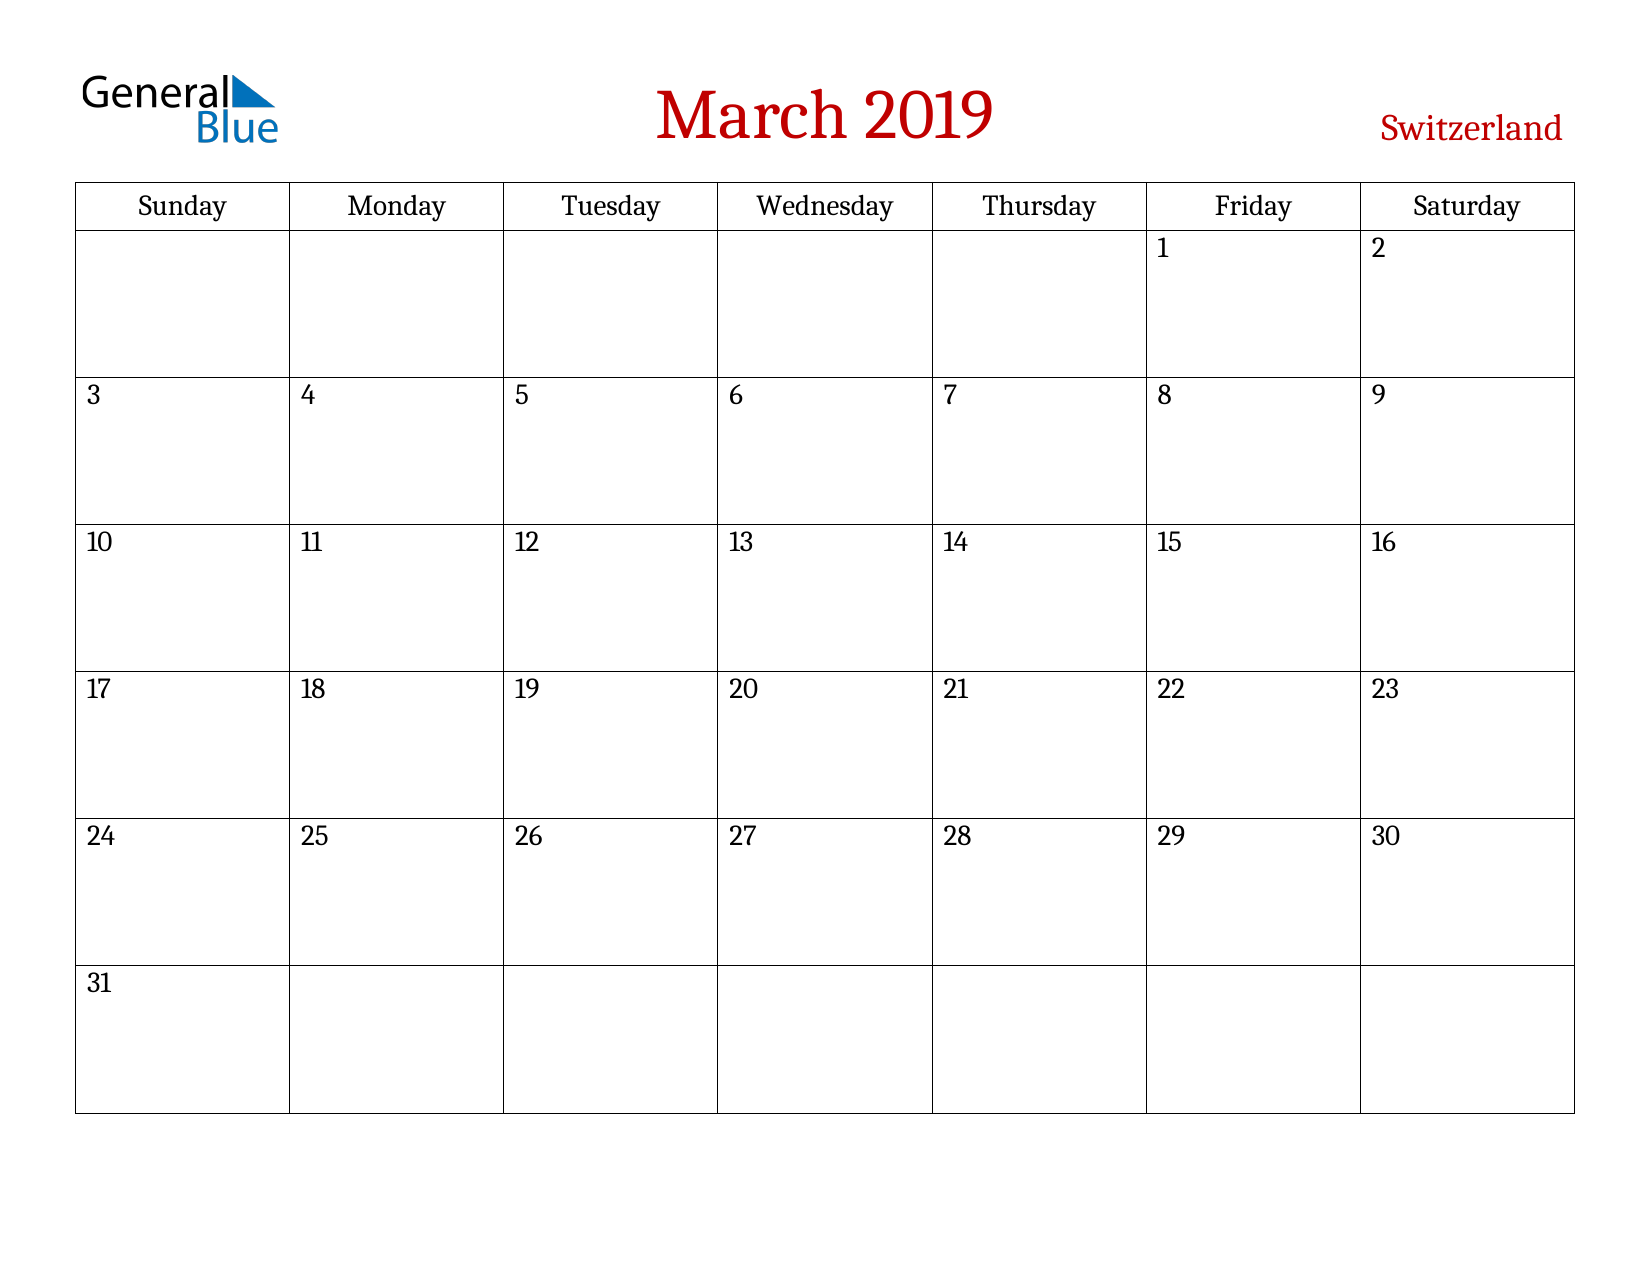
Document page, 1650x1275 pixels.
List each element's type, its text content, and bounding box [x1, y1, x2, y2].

table_cell [1361, 853, 1574, 965]
table_cell [76, 559, 289, 671]
table_cell Tuesday [504, 183, 717, 230]
table_cell [1361, 1000, 1574, 1112]
table_cell [504, 1000, 717, 1112]
table_cell [76, 853, 289, 965]
table_cell 27 [718, 819, 932, 853]
table_cell [1361, 265, 1574, 377]
table_cell [718, 412, 932, 524]
table_cell 7 [933, 378, 1146, 412]
table_cell 25 [290, 819, 503, 853]
table_header [76, 75, 503, 182]
table_cell [76, 231, 289, 264]
table_cell [290, 706, 503, 818]
table_cell Wednesday [718, 183, 932, 230]
table_cell 16 [1361, 525, 1574, 559]
table_cell Saturday [1361, 183, 1574, 230]
table_cell 28 [933, 819, 1146, 853]
table_cell [718, 706, 932, 818]
table_cell [1361, 966, 1574, 1000]
table_cell [933, 231, 1146, 264]
table_cell 10 [76, 525, 289, 559]
table_cell [76, 265, 289, 377]
table_cell [290, 559, 503, 671]
table_cell [933, 1000, 1146, 1112]
table_header Switzerland [1146, 75, 1574, 182]
table_cell [933, 966, 1146, 1000]
table_cell [933, 265, 1146, 377]
table_cell [504, 265, 717, 377]
table_cell [933, 412, 1146, 524]
table_cell [1147, 1000, 1360, 1112]
table_cell [718, 1000, 932, 1112]
table_cell [290, 853, 503, 965]
table_cell [290, 1000, 503, 1112]
table_cell [1147, 966, 1360, 1000]
table_cell 4 [290, 378, 503, 412]
table_cell [933, 559, 1146, 671]
table_cell 23 [1361, 672, 1574, 706]
table_cell [1361, 706, 1574, 818]
table_cell [1147, 706, 1360, 818]
table_cell [504, 966, 717, 1000]
table_cell Thursday [933, 183, 1146, 230]
table_cell [290, 412, 503, 524]
picture [82, 75, 278, 143]
table_cell [718, 853, 932, 965]
table_cell [76, 706, 289, 818]
table_cell [718, 966, 932, 1000]
table_cell Monday [290, 183, 503, 230]
table_cell [1147, 265, 1360, 377]
table_cell 18 [290, 672, 503, 706]
table_cell 6 [718, 378, 932, 412]
table_cell 11 [290, 525, 503, 559]
table_cell [1147, 559, 1360, 671]
table_cell [718, 265, 932, 377]
table_cell [76, 1000, 289, 1112]
table_cell 9 [1361, 378, 1574, 412]
table_cell 3 [76, 378, 289, 412]
table_cell 5 [504, 378, 717, 412]
table_cell [290, 966, 503, 1000]
table_header March 2019 [504, 75, 1146, 182]
table_cell [718, 559, 932, 671]
table_cell 14 [933, 525, 1146, 559]
table_cell 15 [1147, 525, 1360, 559]
table_cell 13 [718, 525, 932, 559]
table_cell 26 [504, 819, 717, 853]
table_cell [933, 853, 1146, 965]
table_cell 24 [76, 819, 289, 853]
table_cell 19 [504, 672, 717, 706]
table_cell 21 [933, 672, 1146, 706]
table_cell 17 [76, 672, 289, 706]
table_cell 30 [1361, 819, 1574, 853]
table_cell 8 [1147, 378, 1360, 412]
table_cell [76, 412, 289, 524]
table_cell [504, 853, 717, 965]
table_cell [1147, 853, 1360, 965]
table_cell [933, 706, 1146, 818]
table_cell 20 [718, 672, 932, 706]
table_cell [504, 706, 717, 818]
table_cell Friday [1147, 183, 1360, 230]
table_cell [504, 231, 717, 264]
table_cell 31 [76, 966, 289, 1000]
table_cell 2 [1361, 231, 1574, 264]
table_cell [1361, 412, 1574, 524]
table_cell 1 [1147, 231, 1360, 264]
table_cell [290, 231, 503, 264]
table_cell 22 [1147, 672, 1360, 706]
table_cell [290, 265, 503, 377]
table_cell Sunday [76, 183, 289, 230]
table_cell 29 [1147, 819, 1360, 853]
table_cell 12 [504, 525, 717, 559]
table_cell [1361, 559, 1574, 671]
table_cell [1147, 412, 1360, 524]
table_cell [504, 559, 717, 671]
table_cell [504, 412, 717, 524]
table_cell [718, 231, 932, 264]
